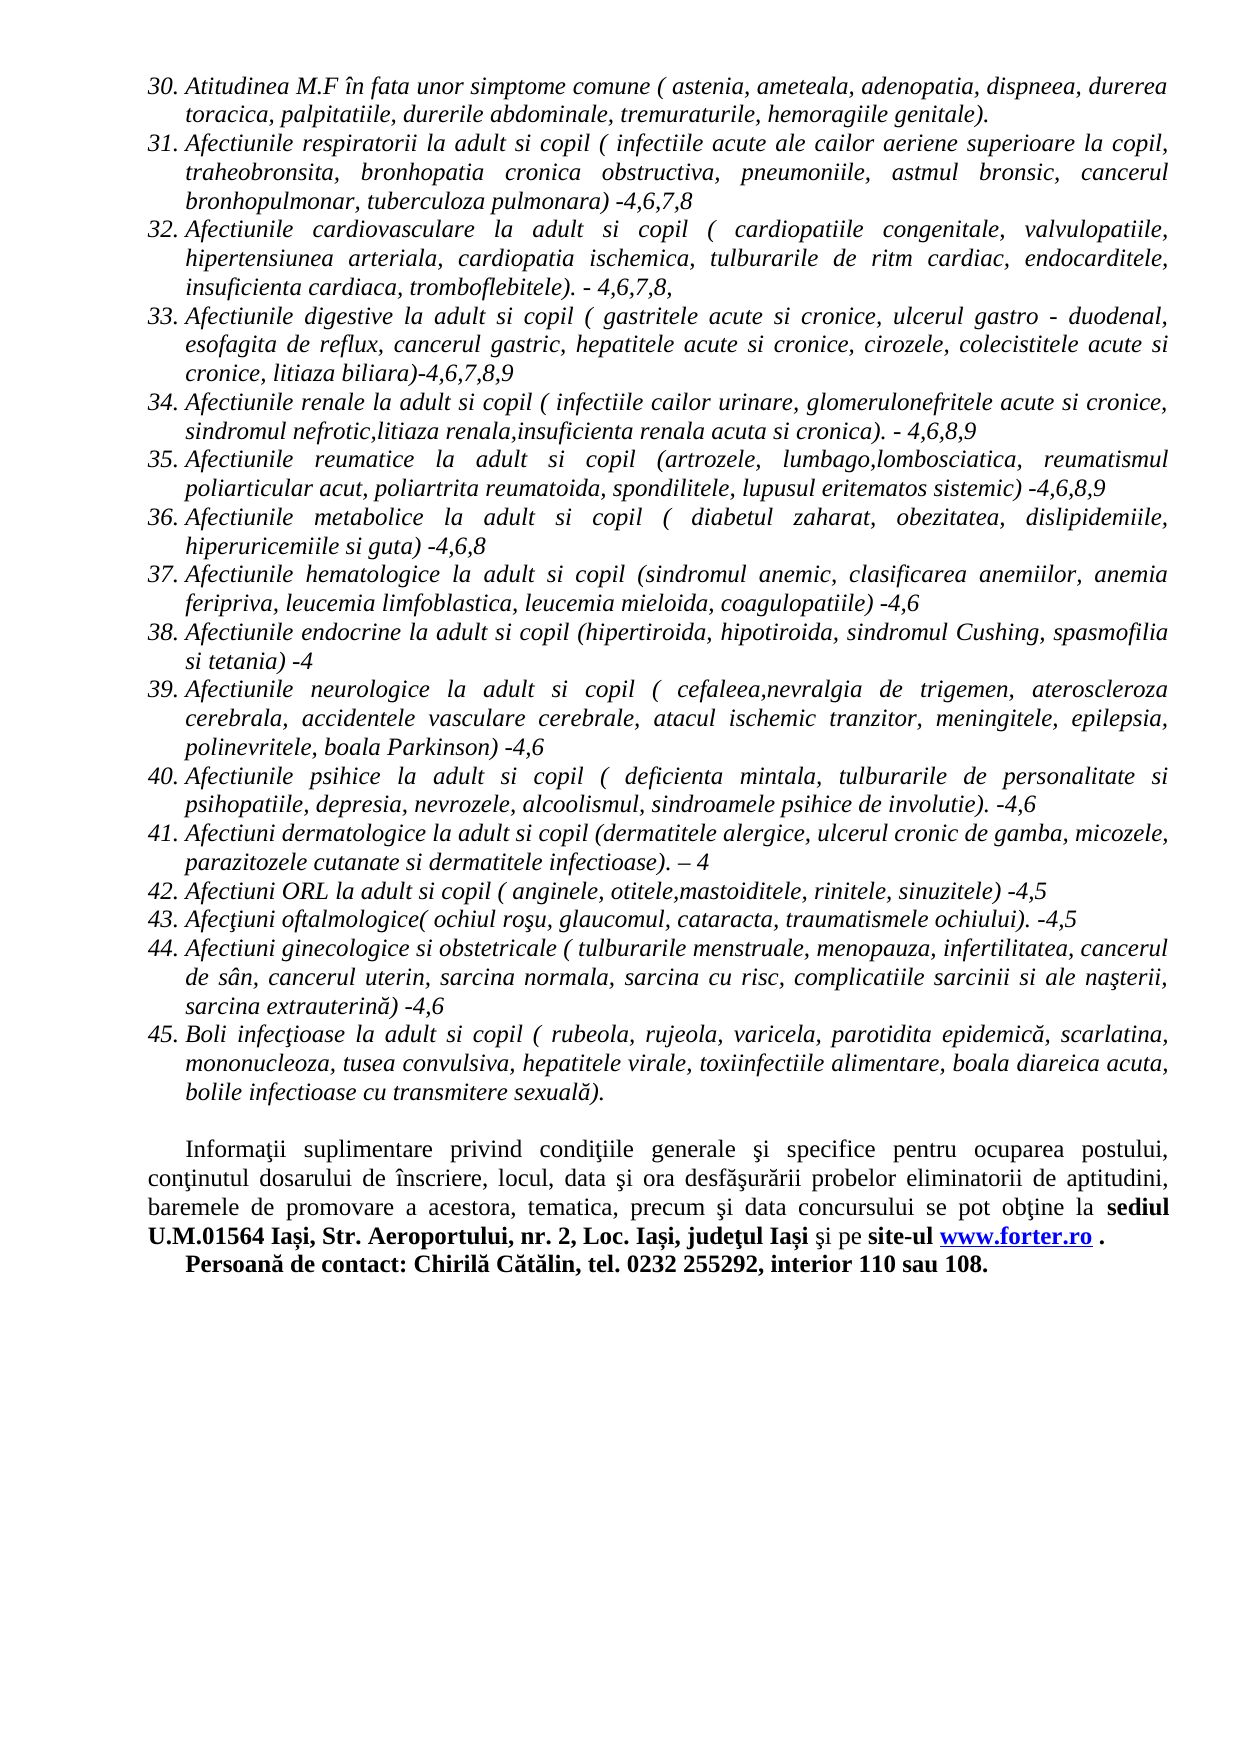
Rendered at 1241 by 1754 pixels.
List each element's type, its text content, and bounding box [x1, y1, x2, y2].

list Afecţiuni oftalmologice( ochiul roşu, glaucomul, cataracta, traumatismele ochiului). -4,5 [148, 904, 1169, 933]
list Afectiunile reumatice la adult si copil (artrozele, lumbago,lombosciatica, reumatismul poliarticular acut, poliartrita reumatoida, spondilitele, lupusul eritematos sistemic) -4,6,8,9 [148, 444, 1169, 502]
list Afectiuni dermatologice la adult si copil (dermatitele alergice, ulcerul cronic de gamba, micozele, parazitozele cutanate si dermatitele infectioase). – 4 [148, 818, 1169, 876]
list Afectiunile cardiovasculare la adult si copil ( cardiopatiile congenitale, valvulopatiile, hipertensiunea arteriala, cardiopatia ischemica, tulburarile de ritm cardiac, endocarditele, insuficienta cardiaca, tromboflebitele). - 4,6,7,8, [148, 214, 1169, 301]
list Afectiunile metabolice la adult si copil ( diabetul zaharat, obezitatea, dislipidemiile, hiperuricemiile si guta) -4,6,8 [148, 502, 1169, 559]
list Afectiunile psihice la adult si copil ( deficienta mintala, tulburarile de personalitate si psihopatiile, depresia, nevrozele, alcoolismul, sindroamele psihice de involutie). -4,6 [148, 761, 1169, 818]
list Afectiunile renale la adult si copil ( infectiile cailor urinare, glomerulonefritele acute si cronice, sindromul nefrotic,litiaza renala,insuficienta renala acuta si cronica). - 4,6,8,9 [148, 387, 1169, 444]
list Afectiuni ORL la adult si copil ( anginele, otitele,mastoiditele, rinitele, sinuzitele) -4,5 [148, 876, 1169, 904]
list Afectiuni ginecologice si obstetricale ( tulburarile menstruale, menopauza, infertilitatea, cancerul de sân, cancerul uterin, sarcina normala, sarcina cu risc, complicatiile sarcinii si ale naşterii, sarcina extrauterină) -4,6 [148, 933, 1169, 1019]
list Persoană de contact: Chirilă Cătălin, tel. 0232 255292, interior 110 sau 108. [185, 1249, 1169, 1278]
list Afectiunile endocrine la adult si copil (hipertiroida, hipotiroida, sindromul Cushing, spasmofilia si tetania) -4 [148, 617, 1169, 674]
list Afectiunile digestive la adult si copil ( gastritele acute si cronice, ulcerul gastro - duodenal, esofagita de reflux, cancerul gastric, hepatitele acute si cronice, cirozele, colecistitele acute si cronice, litiaza biliara)-4,6,7,8,9 [148, 301, 1169, 387]
list Atitudinea M.F în fata unor simptome comune ( astenia, ameteala, adenopatia, dispneea, durerea toracica, palpitatiile, durerile abdominale, tremuraturile, hemoragiile genitale). [148, 71, 1169, 128]
list Boli infecţioase la adult si copil ( rubeola, rujeola, varicela, parotidita epidemică, scarlatina, mononucleoza, tusea convulsiva, hepatitele virale, toxiinfectiile alimentare, boala diareica acuta, bolile infectioase cu transmitere sexuală). [148, 1019, 1169, 1106]
text Informaţii suplimentare privind condiţiile generale şi specifice pentru ocuparea postului, conţinutul dosarului de înscriere, locul, data şi ora desfăşurării probelor eliminatorii de aptitudini, baremele de promovare a acestora, tematica, precum şi data concursului se pot obţine la sediul U.M.01564 Iași, Str. Aeroportului, nr. 2, Loc. Iași, judeţul Iași şi pe site-ul www.forter.ro . [148, 1134, 1169, 1249]
list Afectiunile respiratorii la adult si copil ( infectiile acute ale cailor aeriene superioare la copil, traheobronsita, bronhopatia cronica obstructiva, pneumoniile, astmul bronsic, cancerul bronhopulmonar, tuberculoza pulmonara) -4,6,7,8 [148, 128, 1169, 214]
list Afectiunile neurologice la adult si copil ( cefaleea,nevralgia de trigemen, ateroscleroza cerebrala, accidentele vasculare cerebrale, atacul ischemic tranzitor, meningitele, epilepsia, polinevritele, boala Parkinson) -4,6 [148, 674, 1169, 761]
list Afectiunile hematologice la adult si copil (sindromul anemic, clasificarea anemiilor, anemia feripriva, leucemia limfoblastica, leucemia mieloida, coagulopatiile) -4,6 [148, 559, 1169, 617]
